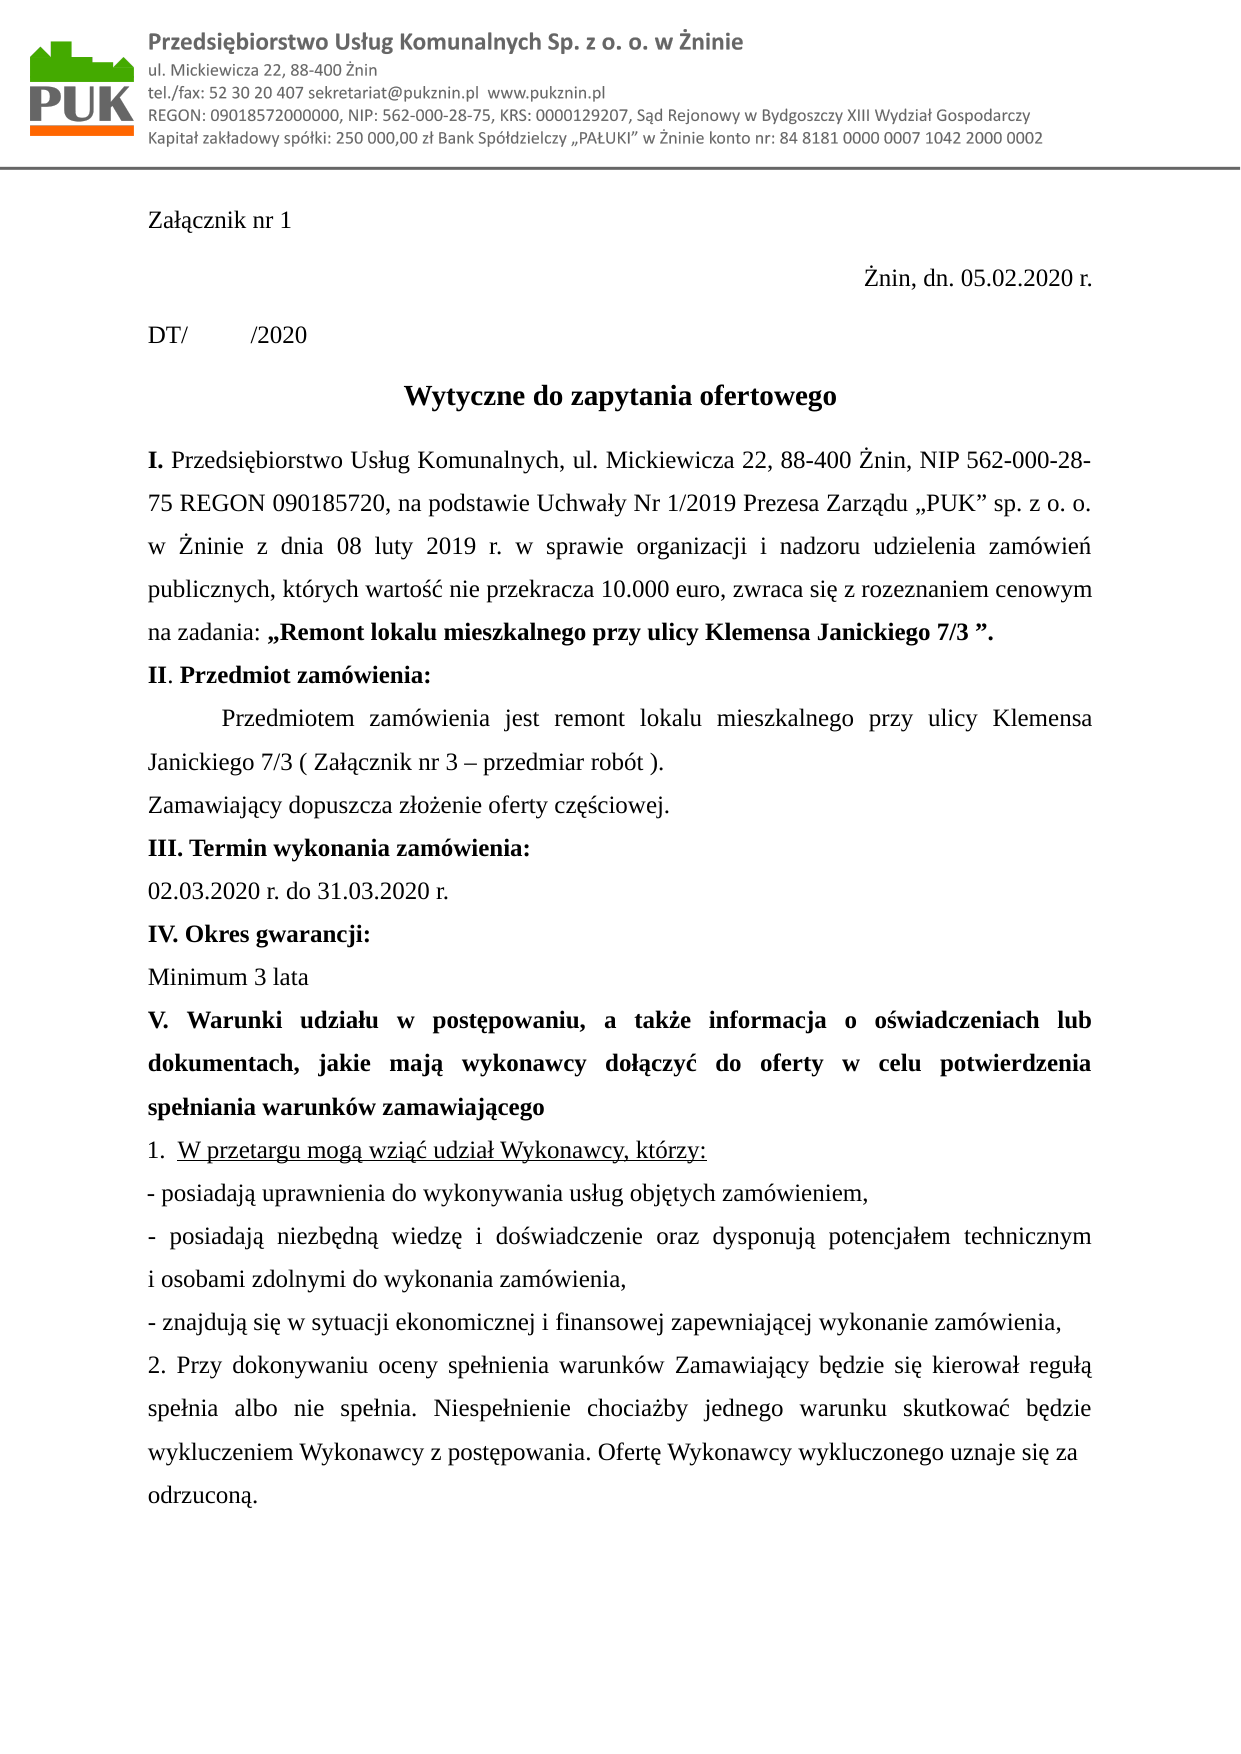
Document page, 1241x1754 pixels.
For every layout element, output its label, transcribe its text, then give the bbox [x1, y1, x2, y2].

list W przetargu mogą wziąć udział Wykonawcy, którzy: [147, 1135, 1093, 1163]
text V. Warunki udziału w postępowaniu, a także informacja o oświadczeniach lub dokumentach, jakie mają wykonawcy dołączyć do oferty w celu potwierdzenia spełniania warunków zamawiającego [148, 1005, 1093, 1120]
text DT/ /2020 [148, 320, 1093, 349]
text - posiadają uprawnienia do wykonywania usług objętych zamówieniem, [147, 1178, 1093, 1207]
text odrzuconą. [148, 1480, 1093, 1508]
text Żnin, dn. 05.02.2020 r. [148, 263, 1093, 291]
text 2. Przy dokonywaniu oceny spełnienia warunków Zamawiający będzie się kierował regułą spełnia albo nie spełnia. Niespełnienie chociażby jednego warunku skutkować będzie wykluczeniem Wykonawcy z postępowania. Ofertę Wykonawcy wykluczonego uznaje się za [148, 1350, 1093, 1465]
text Minimum 3 lata [148, 962, 1093, 991]
text IV. Okres gwarancji: [148, 919, 1093, 948]
text II. Przedmiot zamówienia: [148, 660, 1093, 689]
text III. Termin wykonania zamówienia: [148, 833, 1093, 862]
text - posiadają niezbędną wiedzę i doświadczenie oraz dysponują potencjałem technicznym i osobami zdolnymi do wykonania zamówienia, [148, 1221, 1093, 1293]
text 02.03.2020 r. do 31.03.2020 r. [148, 876, 1093, 905]
picture [0, 0, 1241, 1754]
text Przedmiotem zamówienia jest remont lokalu mieszkalnego przy ulicy Klemensa Janickiego 7/3 ( Załącznik nr 3 – przedmiar robót ). [148, 703, 1093, 775]
text Zamawiający dopuszcza złożenie oferty częściowej. [148, 790, 1093, 818]
text Wytyczne do zapytania ofertowego [148, 378, 1093, 411]
text I. Przedsiębiorstwo Usług Komunalnych, ul. Mickiewicza 22, 88-400 Żnin, NIP 562-000-28-75 REGON 090185720, na podstawie Uchwały Nr 1/2019 Prezesa Zarządu „PUK” sp. z o. o. w Żninie z dnia 08 luty 2019 r. w sprawie organizacji i nadzoru udzielenia zamówień publicznych, których wartość nie przekracza 10.000 euro, zwraca się z rozeznaniem cenowym na zadania: „Remont lokalu mieszkalnego przy ulicy Klemensa Janickiego 7/3 ”. [148, 445, 1093, 646]
text - znajdują się w sytuacji ekonomicznej i finansowej zapewniającej wykonanie zamówienia, [148, 1307, 1093, 1336]
text Załącznik nr 1 [148, 205, 1093, 234]
